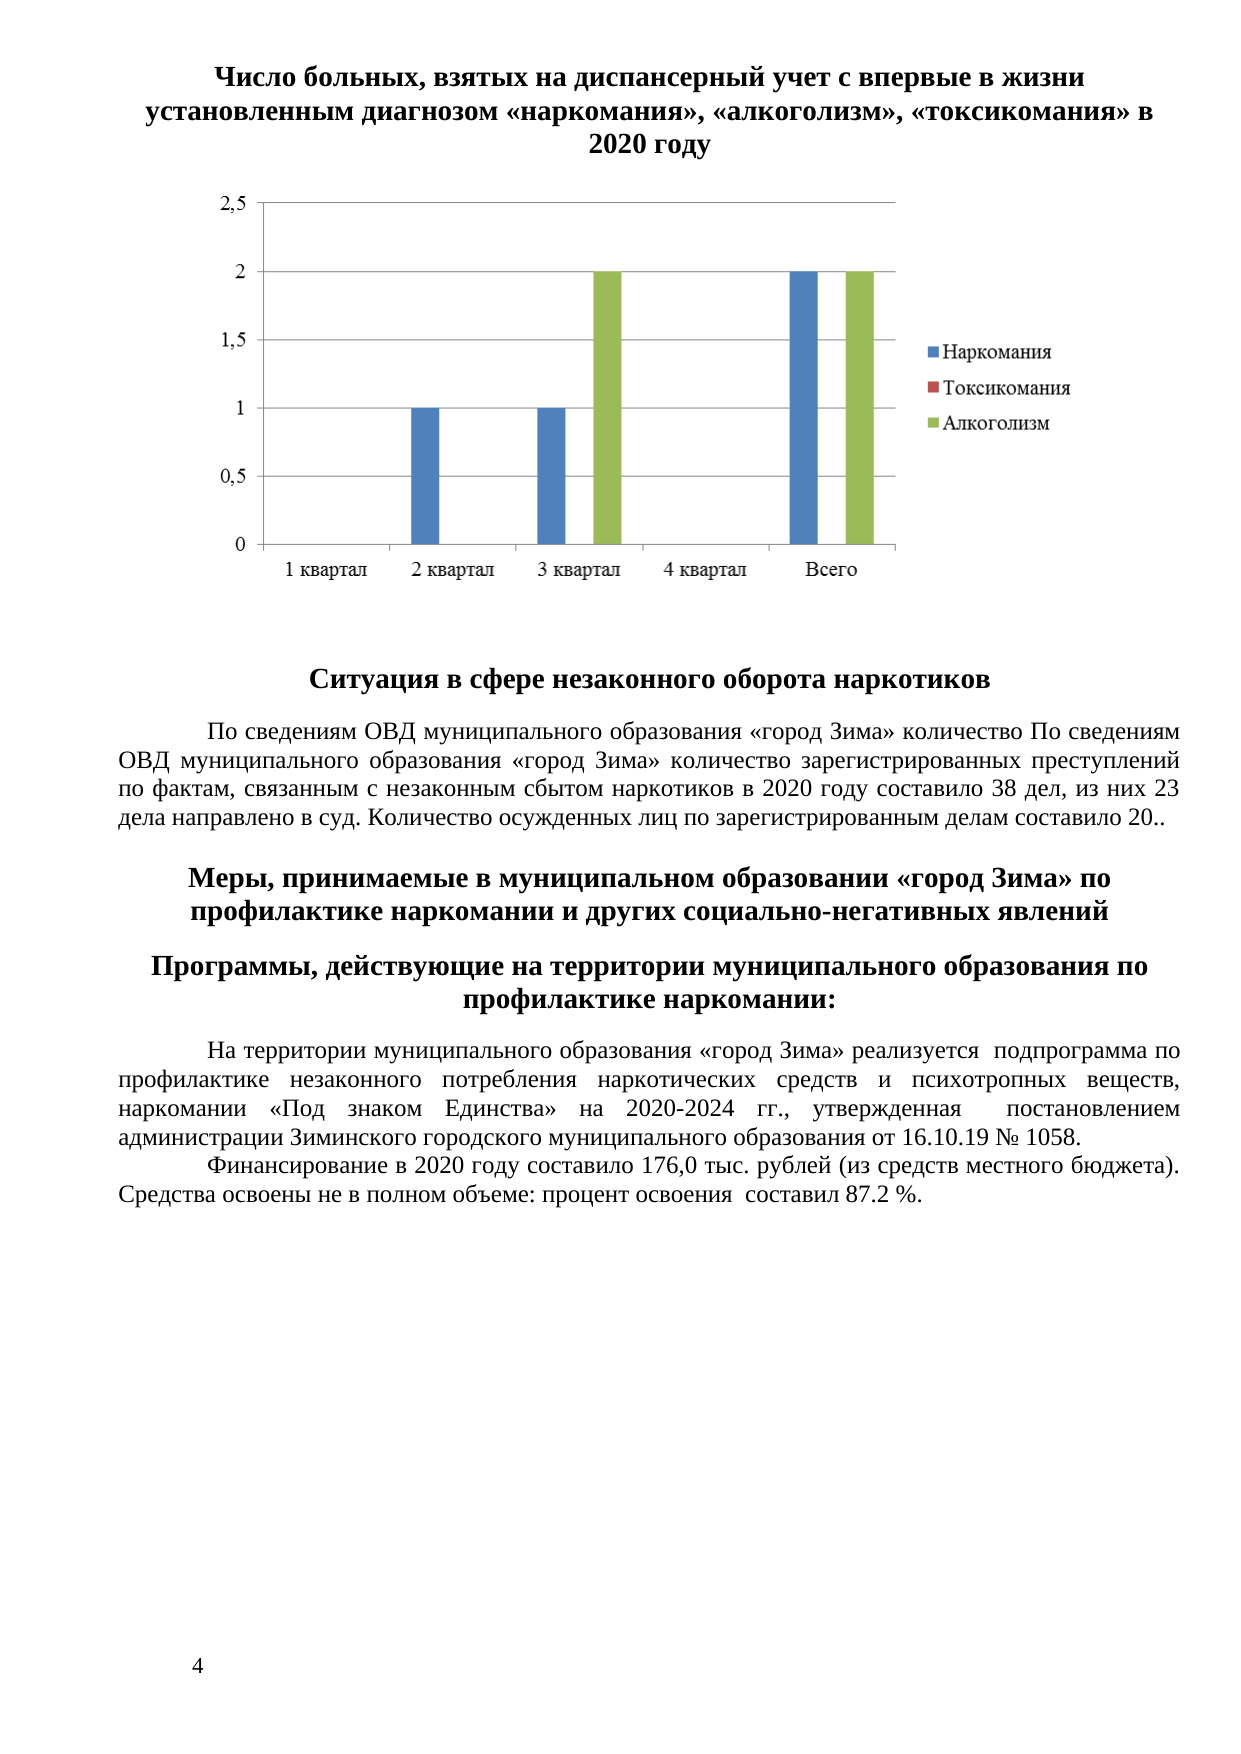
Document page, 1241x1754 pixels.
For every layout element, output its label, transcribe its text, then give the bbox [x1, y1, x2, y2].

text На территории муниципального образования «город Зима» реализуется подпрограмма по профилактике незаконного потребления наркотических средств и психотропных веществ, наркомании «Под знаком Единства» на 2020-2024 гг., утвержденная постановлением администрации Зиминского городского муниципального образования от 16.10.19 № 1058. [118, 1036, 1181, 1151]
text Программы, действующие на территории муниципального образования по профилактике наркомании: [118, 948, 1181, 1015]
text По сведениям ОВД муниципального образования «город Зима» количество По сведениям ОВД муниципального образования «город Зима» количество зарегистрированных преступлений по фактам, связанным с незаконным сбытом наркотиков в 2020 году составило 38 дел, из них 23 дела направлено в суд. Количество осужденных лиц по зарегистрированным делам составило 20.. [118, 716, 1181, 831]
text Меры, принимаемые в муниципальном образовании «город Зима» по профилактике наркомании и других социально-негативных явлений [118, 860, 1181, 927]
text Число больных, взятых на диспансерный учет с впервые в жизни установленным диагнозом «наркомания», «алкоголизм», «токсикомания» в 2020 году [118, 59, 1181, 160]
text Финансирование в 2020 году составило 176,0 тыс. рублей (из средств местного бюджета). Средства освоены не в полном объеме: процент освоения составил 87.2 %. [118, 1151, 1181, 1208]
picture [206, 180, 1093, 594]
text Ситуация в сфере незаконного оборота наркотиков [118, 662, 1181, 695]
